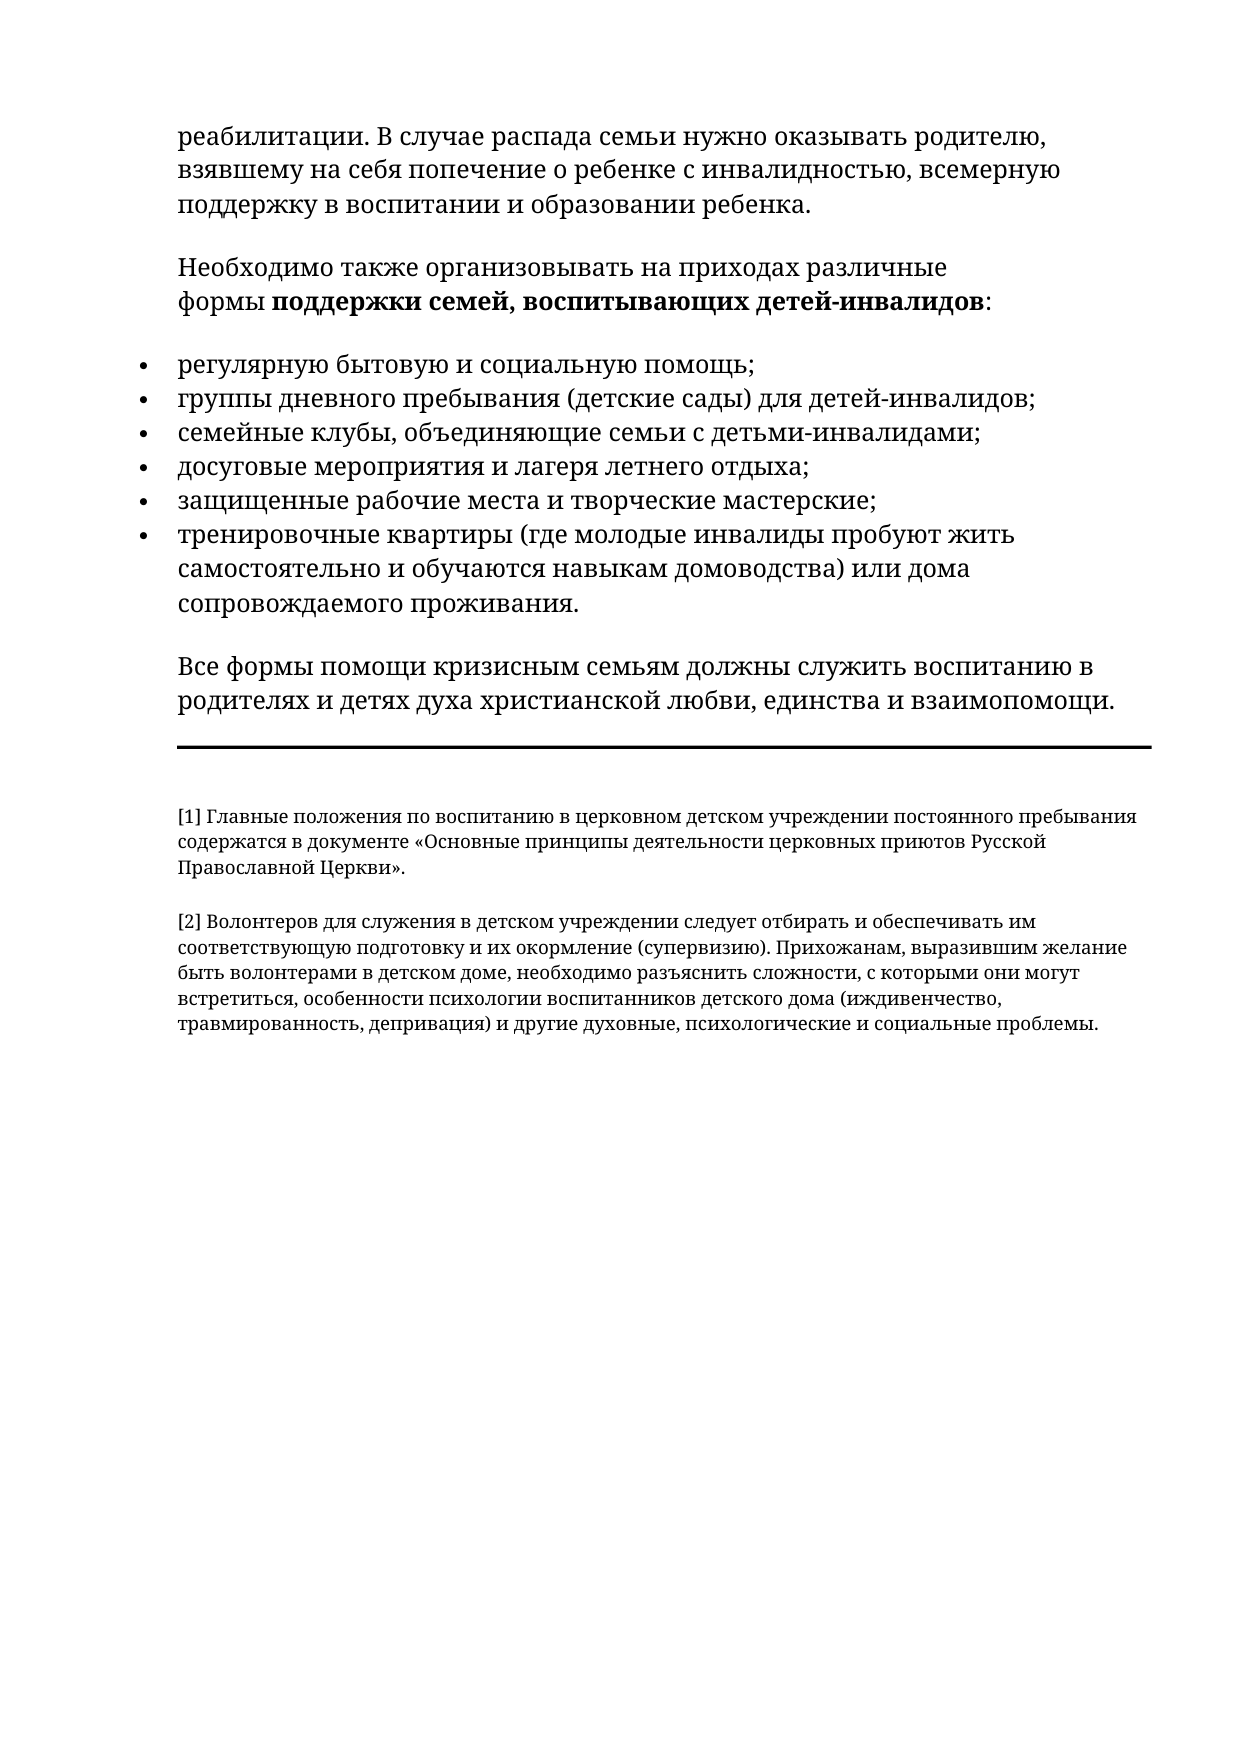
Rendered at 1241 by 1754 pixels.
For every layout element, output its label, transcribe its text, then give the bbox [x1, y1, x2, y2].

list защищенные рабочие места и творческие мастерские; [140, 483, 1152, 517]
text [2] Волонтеров для служения в детском учреждении следует отбирать и обеспечивать им соответствующую подготовку и их окормление (супервизию). Прихожанам, выразившим желание быть волонтерами в детском доме, необходимо разъяснить сложности, с которыми они могут встретиться, особенности психологии воспитанников детского дома (иждивенчество, травмированность, депривация) и другие духовные, психологические и социальные проблемы. [177, 909, 1152, 1036]
list досуговые мероприятия и лагеря летнего отдыха; [140, 449, 1152, 483]
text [177, 118, 1152, 220]
list тренировочные квартиры (где молодые инвалиды пробуют жить самостоятельно и обучаются навыкам домоводства) или дома сопровождаемого проживания. [140, 517, 1152, 619]
list семейные клубы, объединяющие семьи с детьми-инвалидами; [140, 415, 1152, 449]
text [1] Главные положения по воспитанию в церковном детском учреждении постоянного пребывания содержатся в документе «Основные принципы деятельности церковных приютов Русской Православной Церкви». [177, 803, 1152, 879]
text Необходимо также организовывать на приходах различные формы поддержки семей, воспитывающих детей-инвалидов: [177, 249, 1152, 318]
text Все формы помощи кризисным семьям должны служить воспитанию в родителях и детях духа христианской любви, единства и взаимопомощи. [177, 648, 1152, 717]
list группы дневного пребывания (детские сады) для детей-инвалидов; [140, 381, 1152, 415]
list регулярную бытовую и социальную помощь; [140, 347, 1152, 381]
